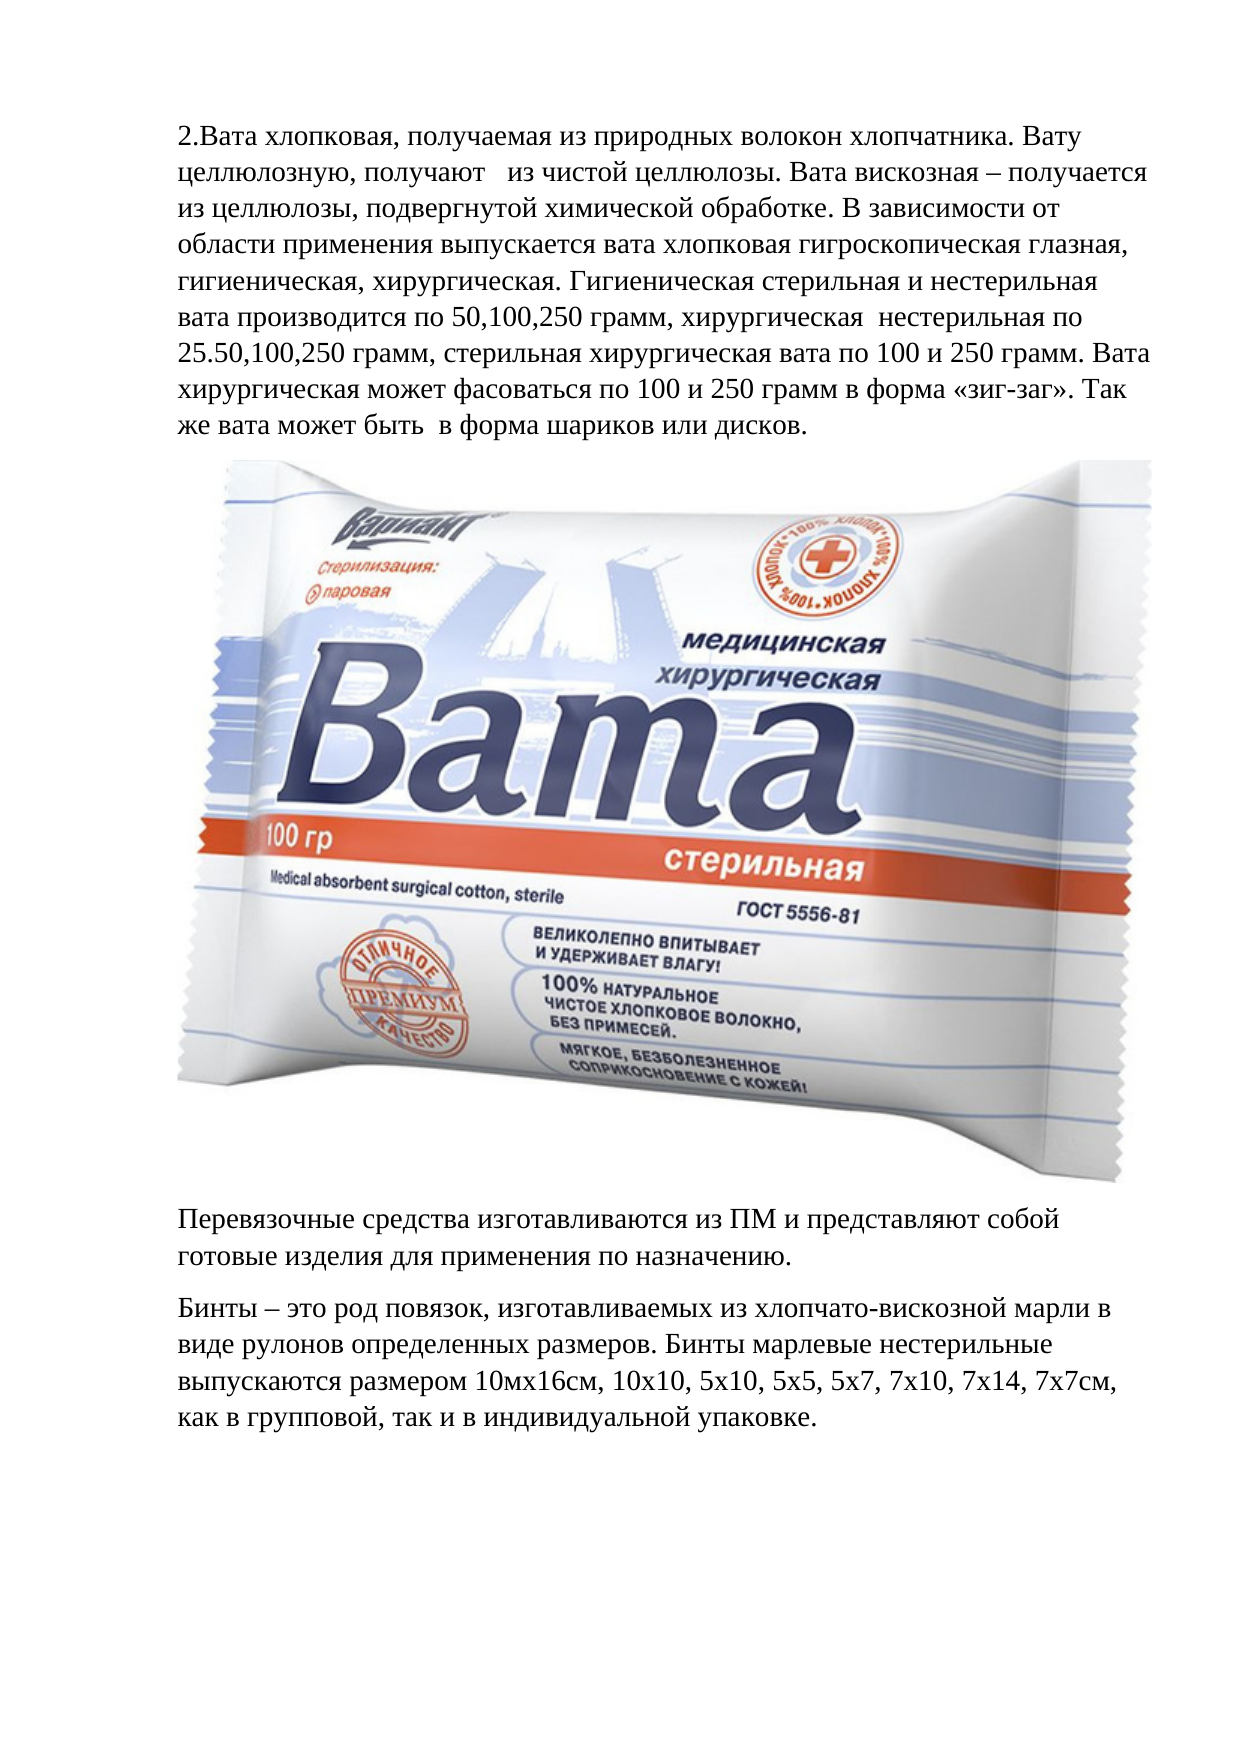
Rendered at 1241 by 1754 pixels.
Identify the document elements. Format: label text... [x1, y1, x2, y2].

picture [177, 460, 1152, 1183]
text 2.Вата хлопковая, получаемая из природных волокон хлопчатника. Вату целлюлозную, получают из чистой целлюлозы. Вата вискозная – получается из целлюлозы, подвергнутой химической обработке. В зависимости от области применения выпускается вата хлопковая гигроскопическая глазная, гигиеническая, хирургическая. Гигиеническая стерильная и нестерильная вата производится по 50,100,250 грамм, хирургическая нестерильная по 25.50,100,250 грамм, стерильная хирургическая вата по 100 и 250 грамм. Вата хирургическая может фасоваться по 100 и 250 грамм в форма «зиг-заг». Так же вата может быть в форма шариков или дисков. [177, 118, 1152, 441]
text Бинты – это род повязок, изготавливаемых из хлопчато-вискозной марли в виде рулонов определенных размеров. Бинты марлевые нестерильные выпускаются размером 10мх16см, 10х10, 5х10, 5х5, 5х7, 7х10, 7х14, 7х7см, как в групповой, так и в индивидуальной упаковке. [177, 1291, 1152, 1432]
text Перевязочные средства изготавливаются из ПМ и представляют собой готовые изделия для применения по назначению. [177, 1202, 1152, 1271]
